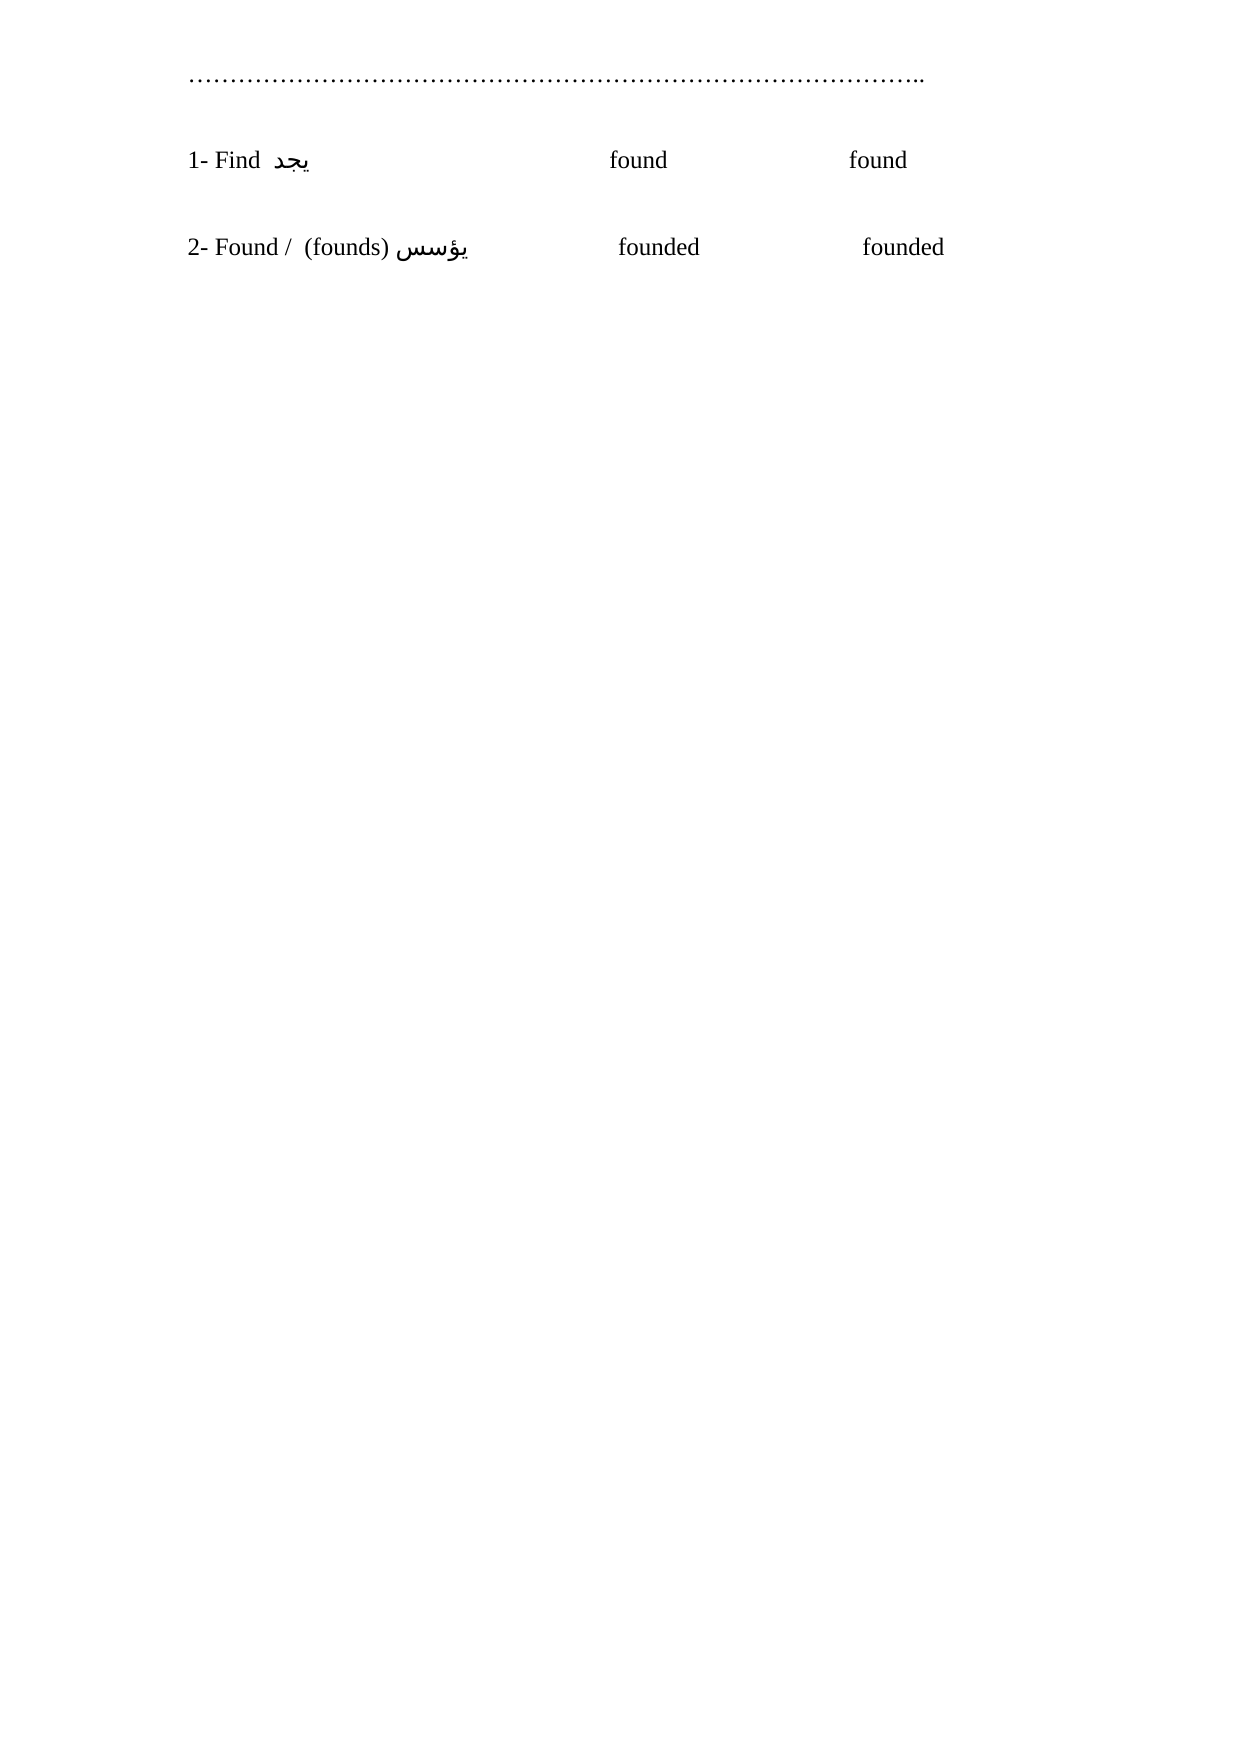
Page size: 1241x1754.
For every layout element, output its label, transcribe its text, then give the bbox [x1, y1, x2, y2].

text …………………………………………………………………………….. [187, 59, 1171, 88]
text 1- Find يجد found found [187, 145, 1171, 174]
text 2- Found / (founds) يؤسس founded founded [187, 232, 1171, 260]
